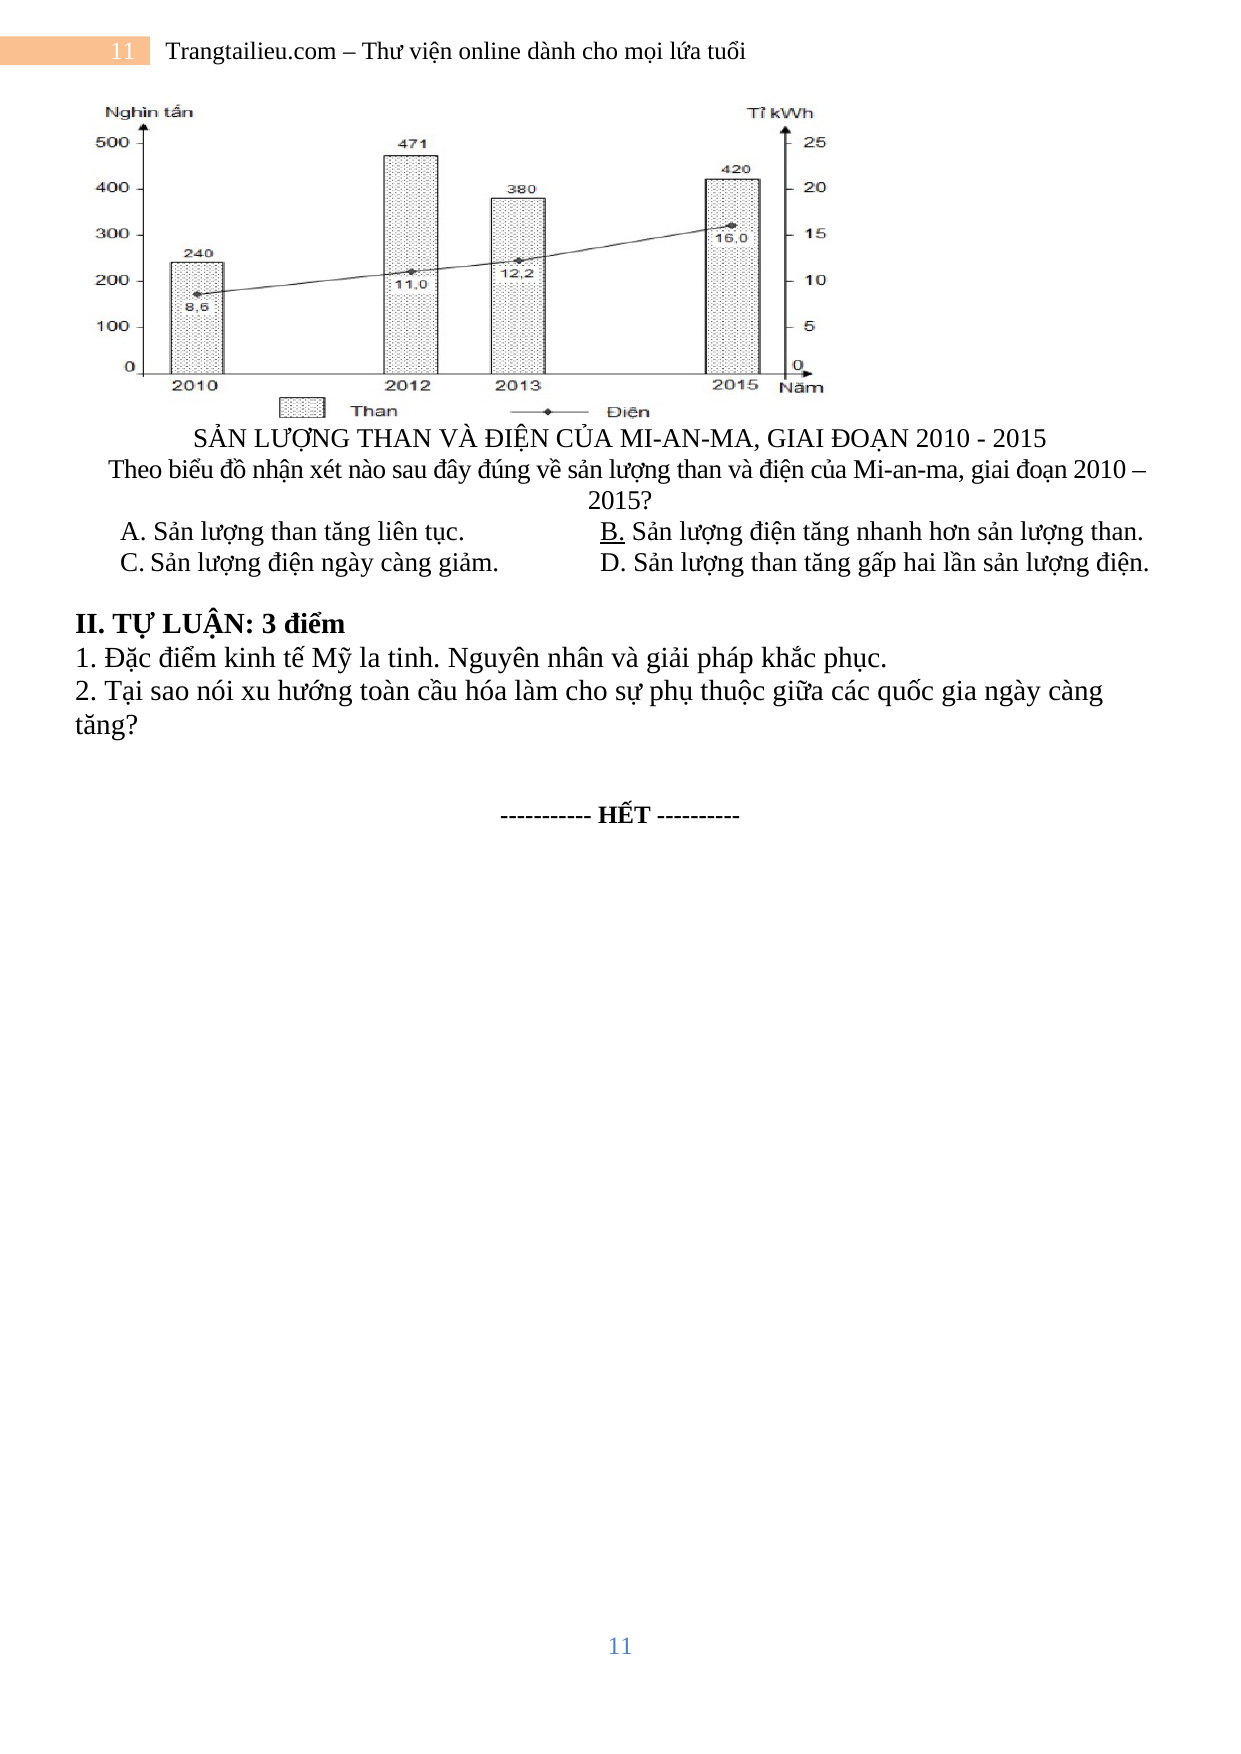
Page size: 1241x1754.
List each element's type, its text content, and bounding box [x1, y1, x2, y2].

text 2. Tại sao nói xu hướng toàn cầu hóa làm cho sự phụ thuộc giữa các quốc gia ngày càng tăng? [75, 673, 1165, 740]
picture [75, 101, 852, 422]
text II. TỰ LUẬN: 3 điểm [75, 606, 1165, 640]
text ----------- HẾT ---------- [75, 800, 1165, 829]
text A. Sản lượng than tăng liên tục. B. Sản lượng điện tăng nhanh hơn sản lượng than. [120, 515, 1165, 546]
text Theo biểu đồ nhận xét nào sau đây đúng về sản lượng than và điện của Mi-an-ma, giai đoạn 2010 – 2015? [75, 453, 1165, 515]
text C. Sản lượng điện ngày càng giảm. D. Sản lượng than tăng gấp hai lần sản lượng điện. [120, 546, 1165, 577]
text 1. Đặc điểm kinh tế Mỹ la tinh. Nguyên nhân và giải pháp khắc phục. [75, 640, 1165, 673]
text Sản lượng than và điện của Mi-an-ma, giai đoạn 2010 - 2015 [75, 422, 1165, 453]
